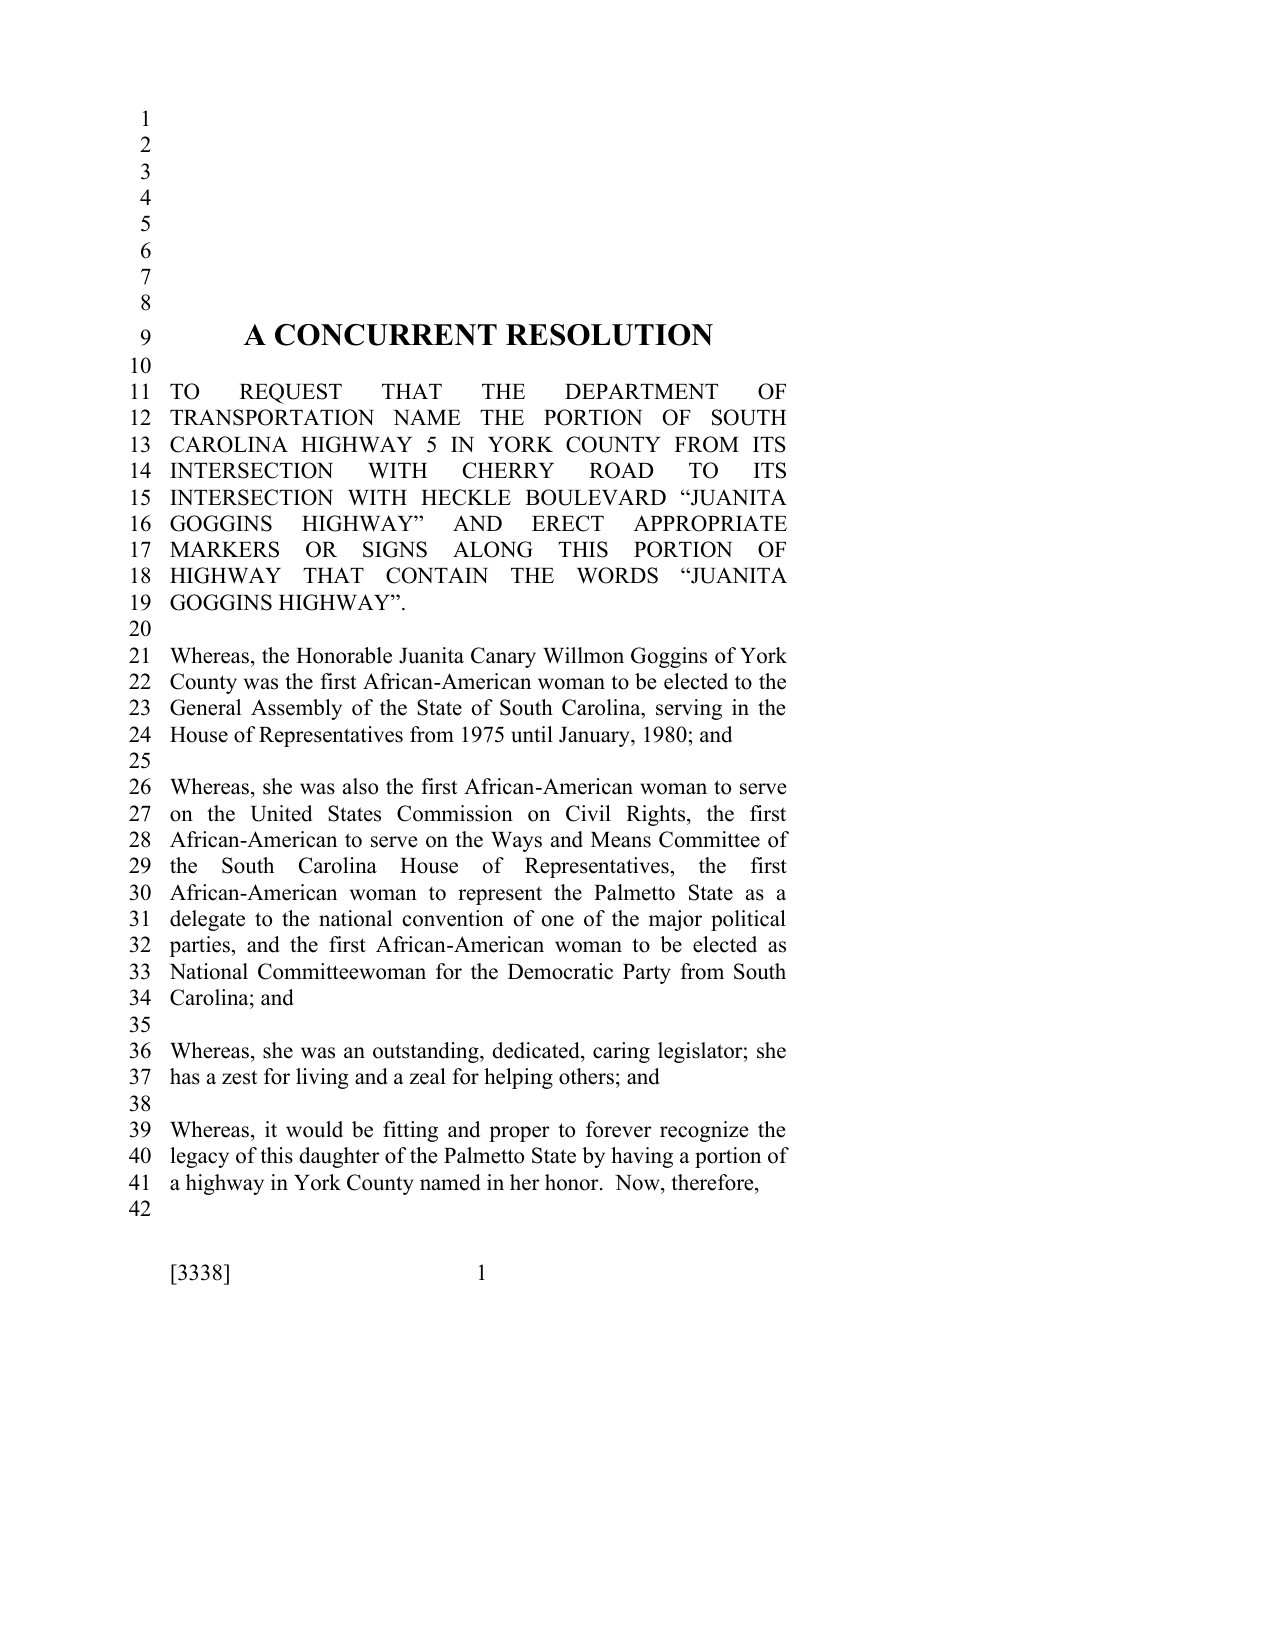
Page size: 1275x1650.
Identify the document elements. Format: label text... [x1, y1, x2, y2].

text Whereas, the Honorable Juanita Canary Willmon Goggins of York County was the first African-American woman to be elected to the General Assembly of the State of South Carolina, serving in the House of Representatives from 1975 until January, 1980; and [169, 642, 787, 747]
text A CONCURRENT RESOLUTION [169, 316, 787, 352]
text Whereas, she was an outstanding, dedicated, caring legislator; she has a zest for living and a zeal for helping others; and [169, 1037, 787, 1090]
text Whereas, she was also the first African-American woman to serve on the United States Commission on Civil Rights, the first African-American to serve on the Ways and Means Committee of the South Carolina House of Representatives, the first African-American woman to represent the Palmetto State as a delegate to the national convention of one of the major political parties, and the first African-American woman to be elected as National Committeewoman for the Democratic Party from South Carolina; and [169, 773, 787, 1011]
text TO REQUEST THAT THE DEPARTMENT OF TRANSPORTATION NAME THE PORTION OF SOUTH CAROLINA HIGHWAY 5 IN YORK COUNTY FROM ITS INTERSECTION WITH CHERRY ROAD TO ITS INTERSECTION WITH HECKLE BOULEVARD “JUANITA GOGGINS HIGHWAY” AND ERECT APPROPRIATE MARKERS OR SIGNS ALONG THIS PORTION OF HIGHWAY THAT CONTAIN THE WORDS “JUANITA GOGGINS HIGHWAY”. [169, 378, 787, 615]
text Whereas, it would be fitting and proper to forever recognize the legacy of this daughter of the Palmetto State by having a portion of a highway in York County named in her honor. Now, therefore, [169, 1116, 787, 1195]
